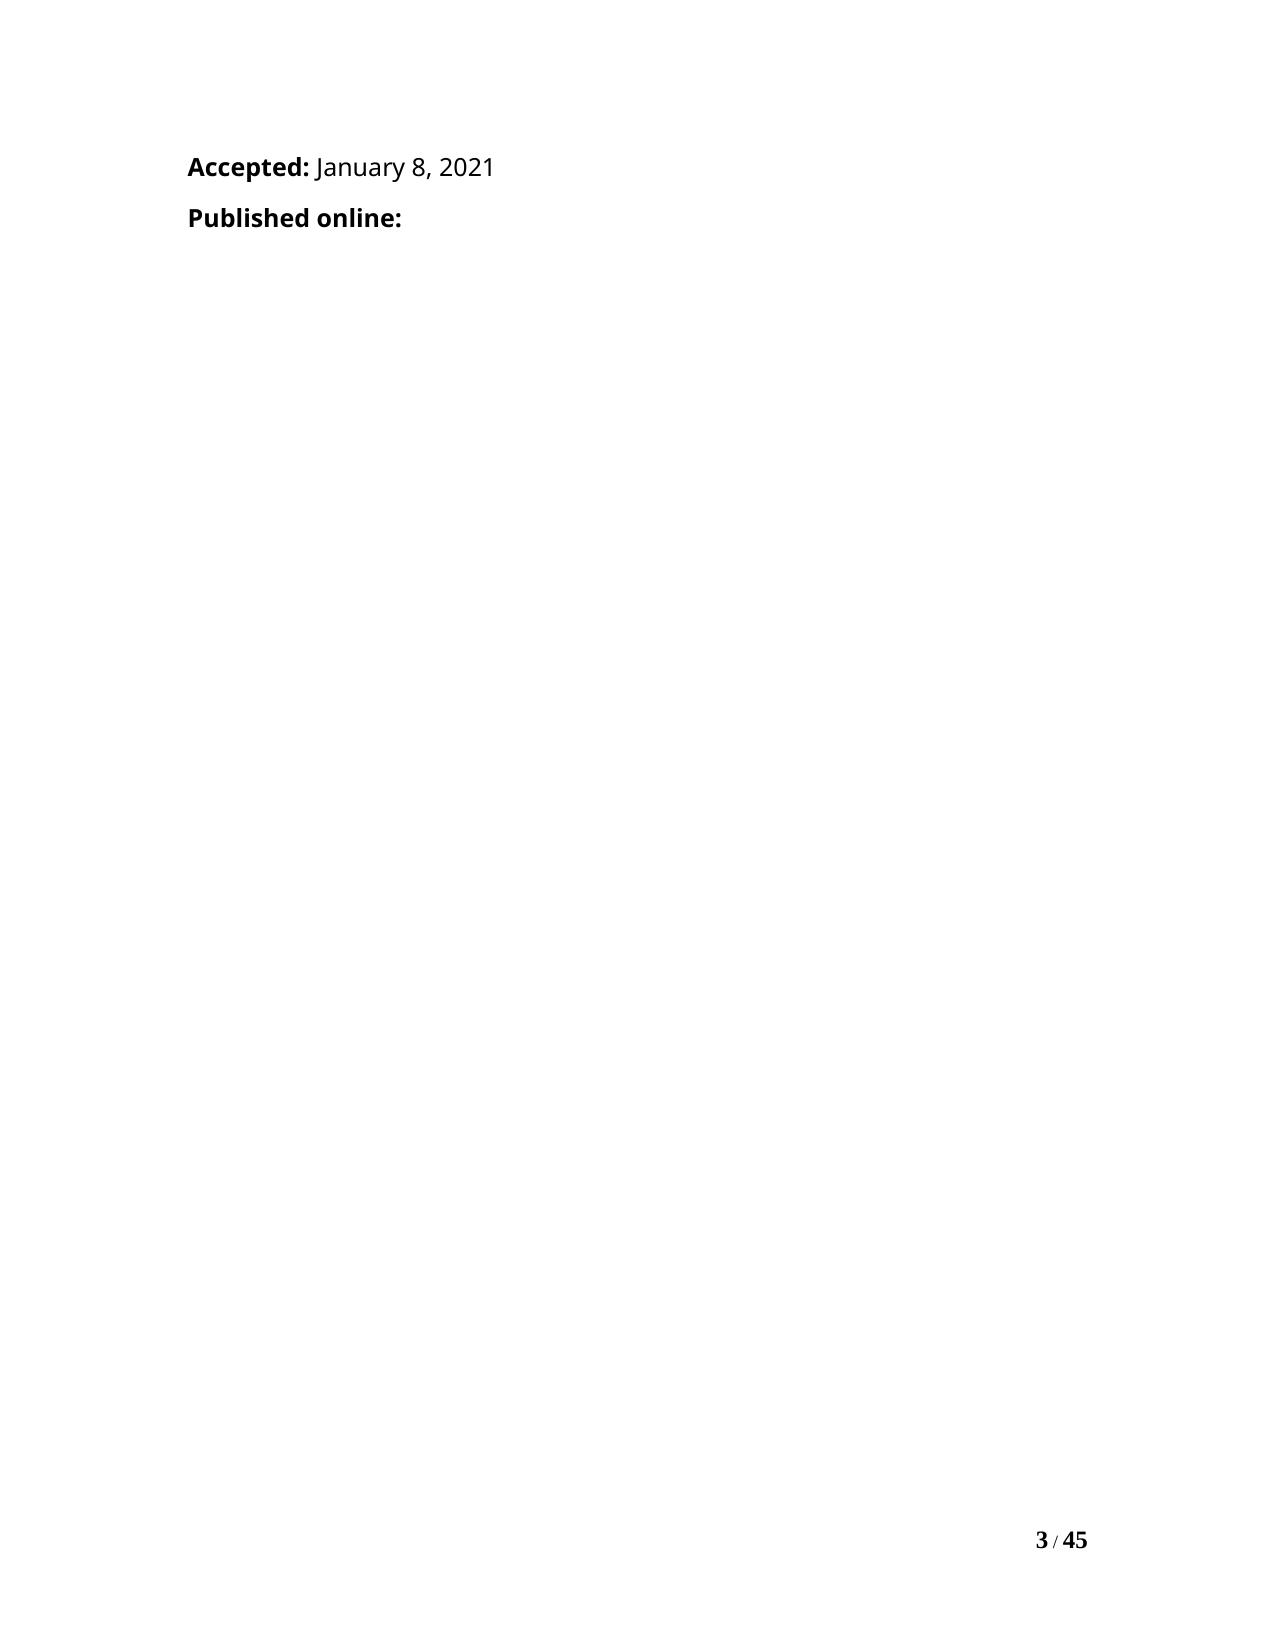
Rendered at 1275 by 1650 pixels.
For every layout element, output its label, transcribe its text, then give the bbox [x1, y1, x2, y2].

text Accepted: January 8, 2021 [187, 150, 1087, 184]
text Published online: [187, 201, 1087, 235]
